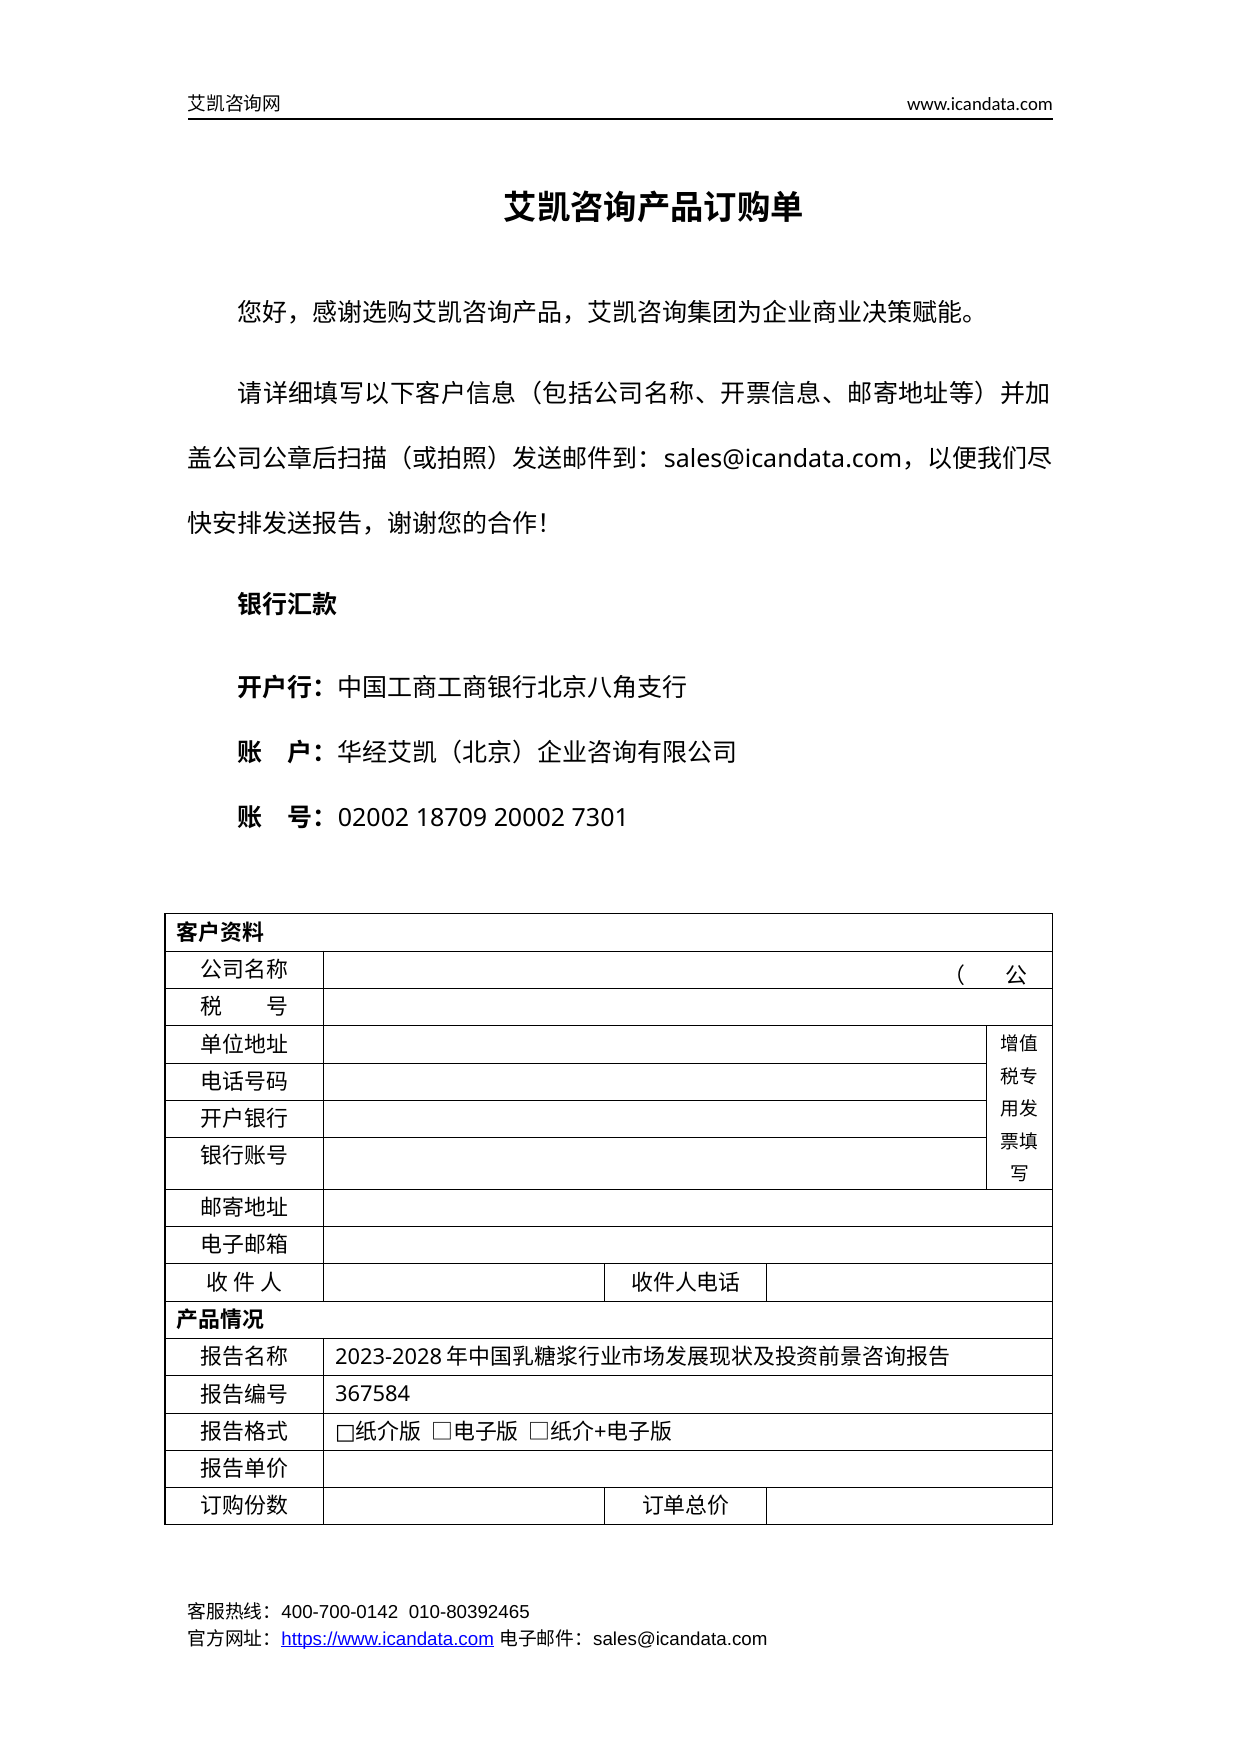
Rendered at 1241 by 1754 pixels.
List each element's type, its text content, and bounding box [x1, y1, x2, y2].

table_cell [324, 1138, 986, 1189]
table_cell 收件人电话 [605, 1264, 766, 1301]
text 银行汇款 [187, 570, 1053, 635]
table_cell [324, 1227, 1052, 1263]
table_cell 收 件 人 [166, 1264, 323, 1301]
table_cell 报告单价 [166, 1451, 323, 1487]
table_cell □纸介版 □电子版 □纸介+电子版 [324, 1414, 1052, 1450]
text 账 户：华经艾凯（北京）企业咨询有限公司 [187, 718, 1053, 783]
text 请详细填写以下客户信息（包括公司名称、开票信息、邮寄地址等）并加盖公司公章后扫描（或拍照）发送邮件到：sales@icandata.com，以便我们尽快安排发送报告，谢谢您的合作！ [187, 359, 1053, 554]
table_cell 开户银行 [166, 1101, 323, 1137]
table_cell 报告编号 [166, 1376, 323, 1412]
table_cell 报告名称 [166, 1339, 323, 1375]
table_cell 电子邮箱 [166, 1227, 323, 1263]
table_cell 增值税专用发票填写 [987, 1026, 1052, 1189]
table_cell 单位地址 [166, 1026, 323, 1062]
table_cell 电话号码 [166, 1064, 323, 1100]
table_cell [324, 1064, 986, 1100]
table_cell [324, 989, 1052, 1025]
table_cell [324, 1451, 1052, 1487]
text 账 号：02002 18709 20002 7301 [187, 783, 1053, 848]
table_cell 银行账号 [166, 1138, 323, 1189]
table_cell [767, 1264, 1052, 1301]
table_cell [767, 1488, 1052, 1524]
table_cell [324, 1190, 1052, 1226]
table_cell 报告格式 [166, 1414, 323, 1450]
text 开户行：中国工商工商银行北京八角支行 [187, 653, 1053, 718]
table_cell [324, 1264, 604, 1301]
text 艾凯咨询产品订购单 [187, 172, 1053, 237]
table_cell 税 号 [166, 989, 323, 1025]
table_cell [324, 1026, 986, 1062]
table_header 客户资料 [166, 914, 1052, 951]
table_cell 订购份数 [166, 1488, 323, 1524]
text 您好，感谢选购艾凯咨询产品，艾凯咨询集团为企业商业决策赋能。 [187, 278, 1053, 343]
table_cell 367584 [324, 1376, 1052, 1412]
table_cell [324, 1101, 986, 1137]
table_cell 公司名称 [166, 952, 323, 988]
table_cell 产品情况 [166, 1302, 1052, 1338]
table_cell [324, 1488, 604, 1524]
table_cell 邮寄地址 [166, 1190, 323, 1226]
table_cell 2023-2028年中国乳糖浆行业市场发展现状及投资前景咨询报告 [324, 1339, 1052, 1375]
table_cell [324, 952, 1052, 988]
table_cell 订单总价 [605, 1488, 766, 1524]
